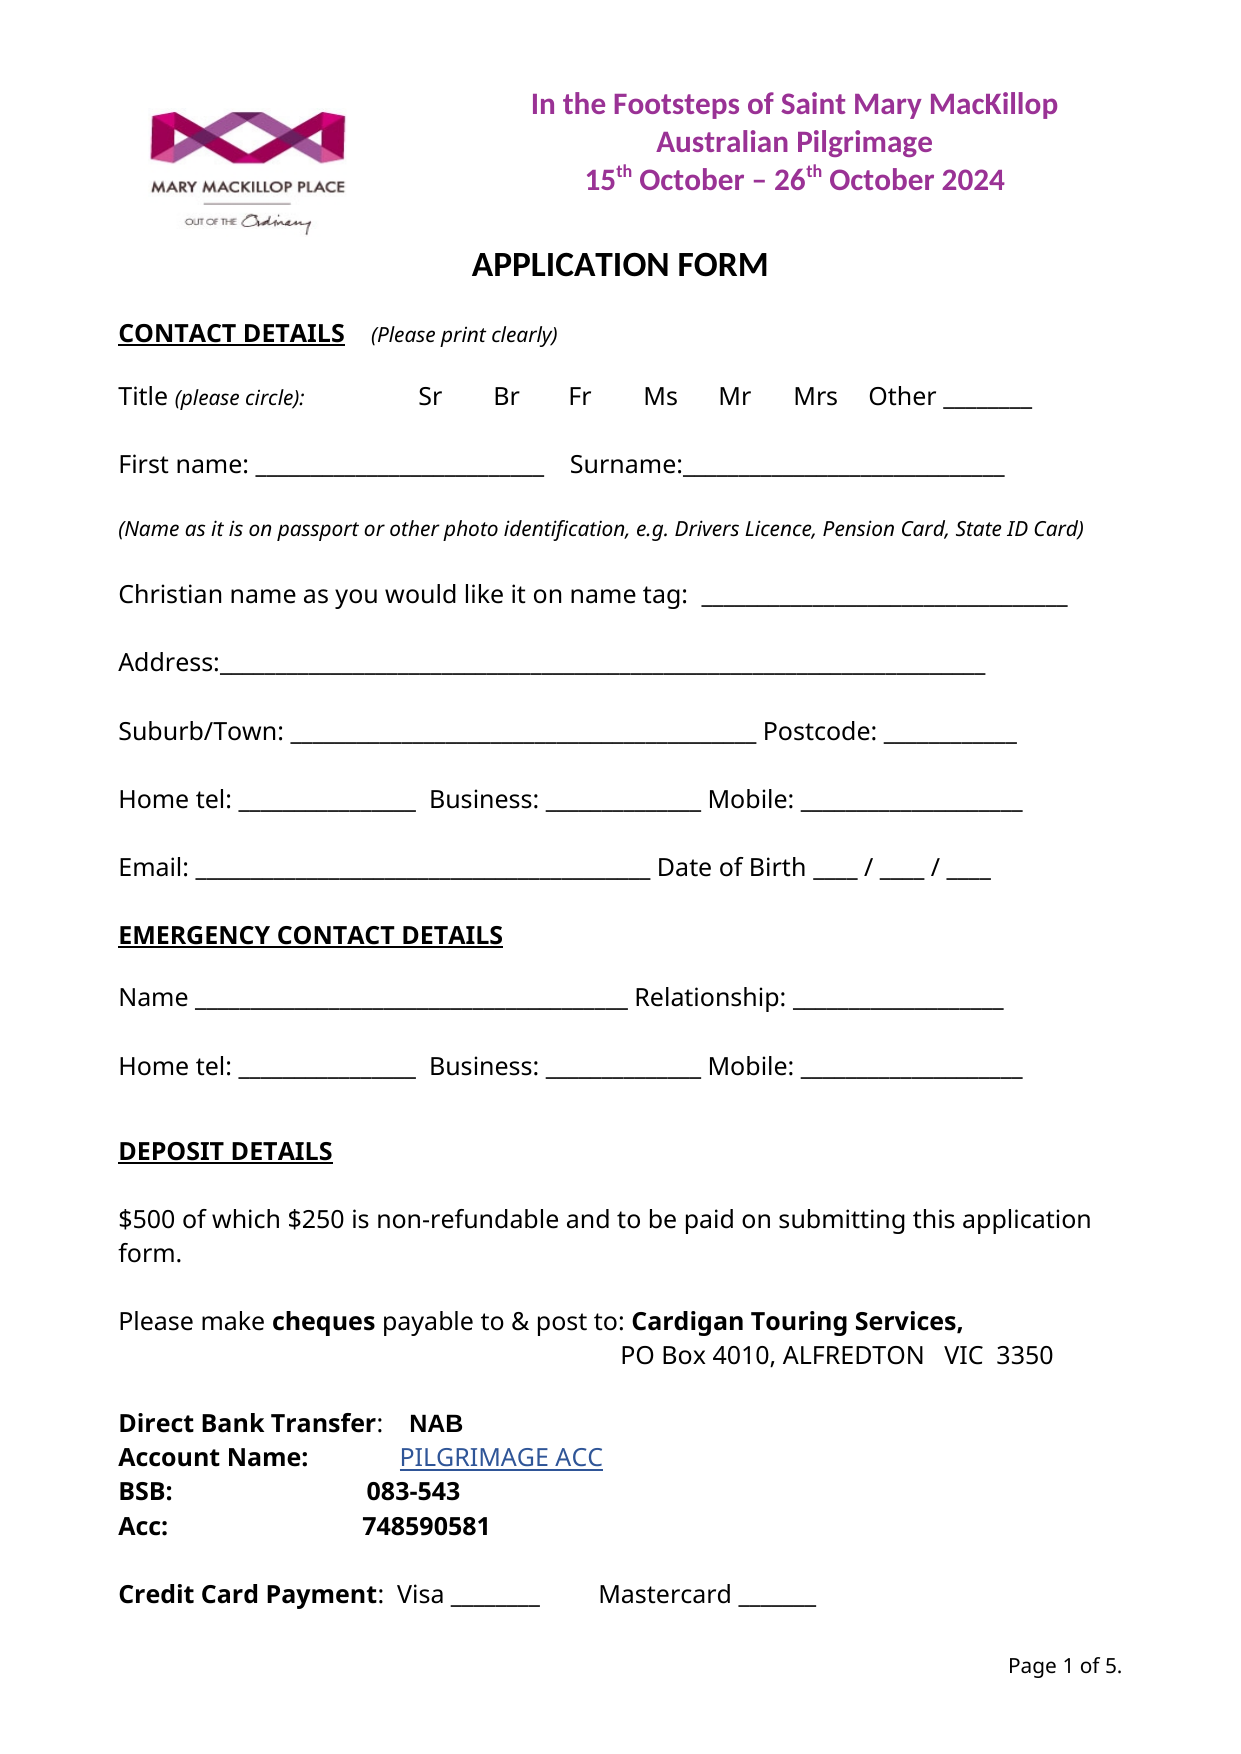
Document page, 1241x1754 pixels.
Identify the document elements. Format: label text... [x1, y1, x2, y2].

text (Name as it is on passport or other photo identification, e.g. Drivers Licence, Pension Card, State ID Card) [118, 514, 1122, 543]
text First name: __________________________ Surname:_____________________________ [118, 446, 1122, 480]
text Address:_____________________________________________________________________ [118, 645, 1122, 679]
text APPLICATION FORM [118, 242, 1122, 285]
text Email: _________________________________________ Date of Birth ____ / ____ / ____ [118, 849, 1122, 883]
text Title (please circle): Sr Br Fr Ms Mr Mrs Other ________ [118, 378, 1122, 412]
text BSB: 083-543 [118, 1474, 1122, 1508]
text Direct Bank Transfer: NAB [118, 1406, 1122, 1440]
text DEPOSIT DETAILS [118, 1133, 1122, 1167]
text Name _______________________________________ Relationship: ___________________ [118, 980, 1122, 1014]
text Credit Card Payment: Visa ________ Mastercard _______ [118, 1576, 1122, 1610]
text Christian name as you would like it on name tag: _________________________________ [118, 577, 1122, 611]
text Account Name: PILGRIMAGE ACC [118, 1440, 1122, 1474]
text Acc: 748590581 [118, 1508, 1122, 1542]
text CONTACT DETAILS (Please print clearly) [118, 316, 1122, 350]
text Home tel: ________________ Business: ______________ Mobile: ____________________ [118, 781, 1122, 815]
text Please make cheques payable to & post to: Cardigan Touring Services, [118, 1304, 1122, 1338]
text PO Box 4010, ALFREDTON VIC 3350 [620, 1338, 1122, 1372]
text EMERGENCY CONTACT DETAILS [118, 918, 1122, 952]
text Home tel: ________________ Business: ______________ Mobile: ____________________ [118, 1048, 1122, 1082]
text Suburb/Town: __________________________________________ Postcode: ____________ [118, 713, 1122, 747]
text $500 of which $250 is non-refundable and to be paid on submitting this application form. [118, 1202, 1122, 1270]
picture [139, 108, 354, 237]
